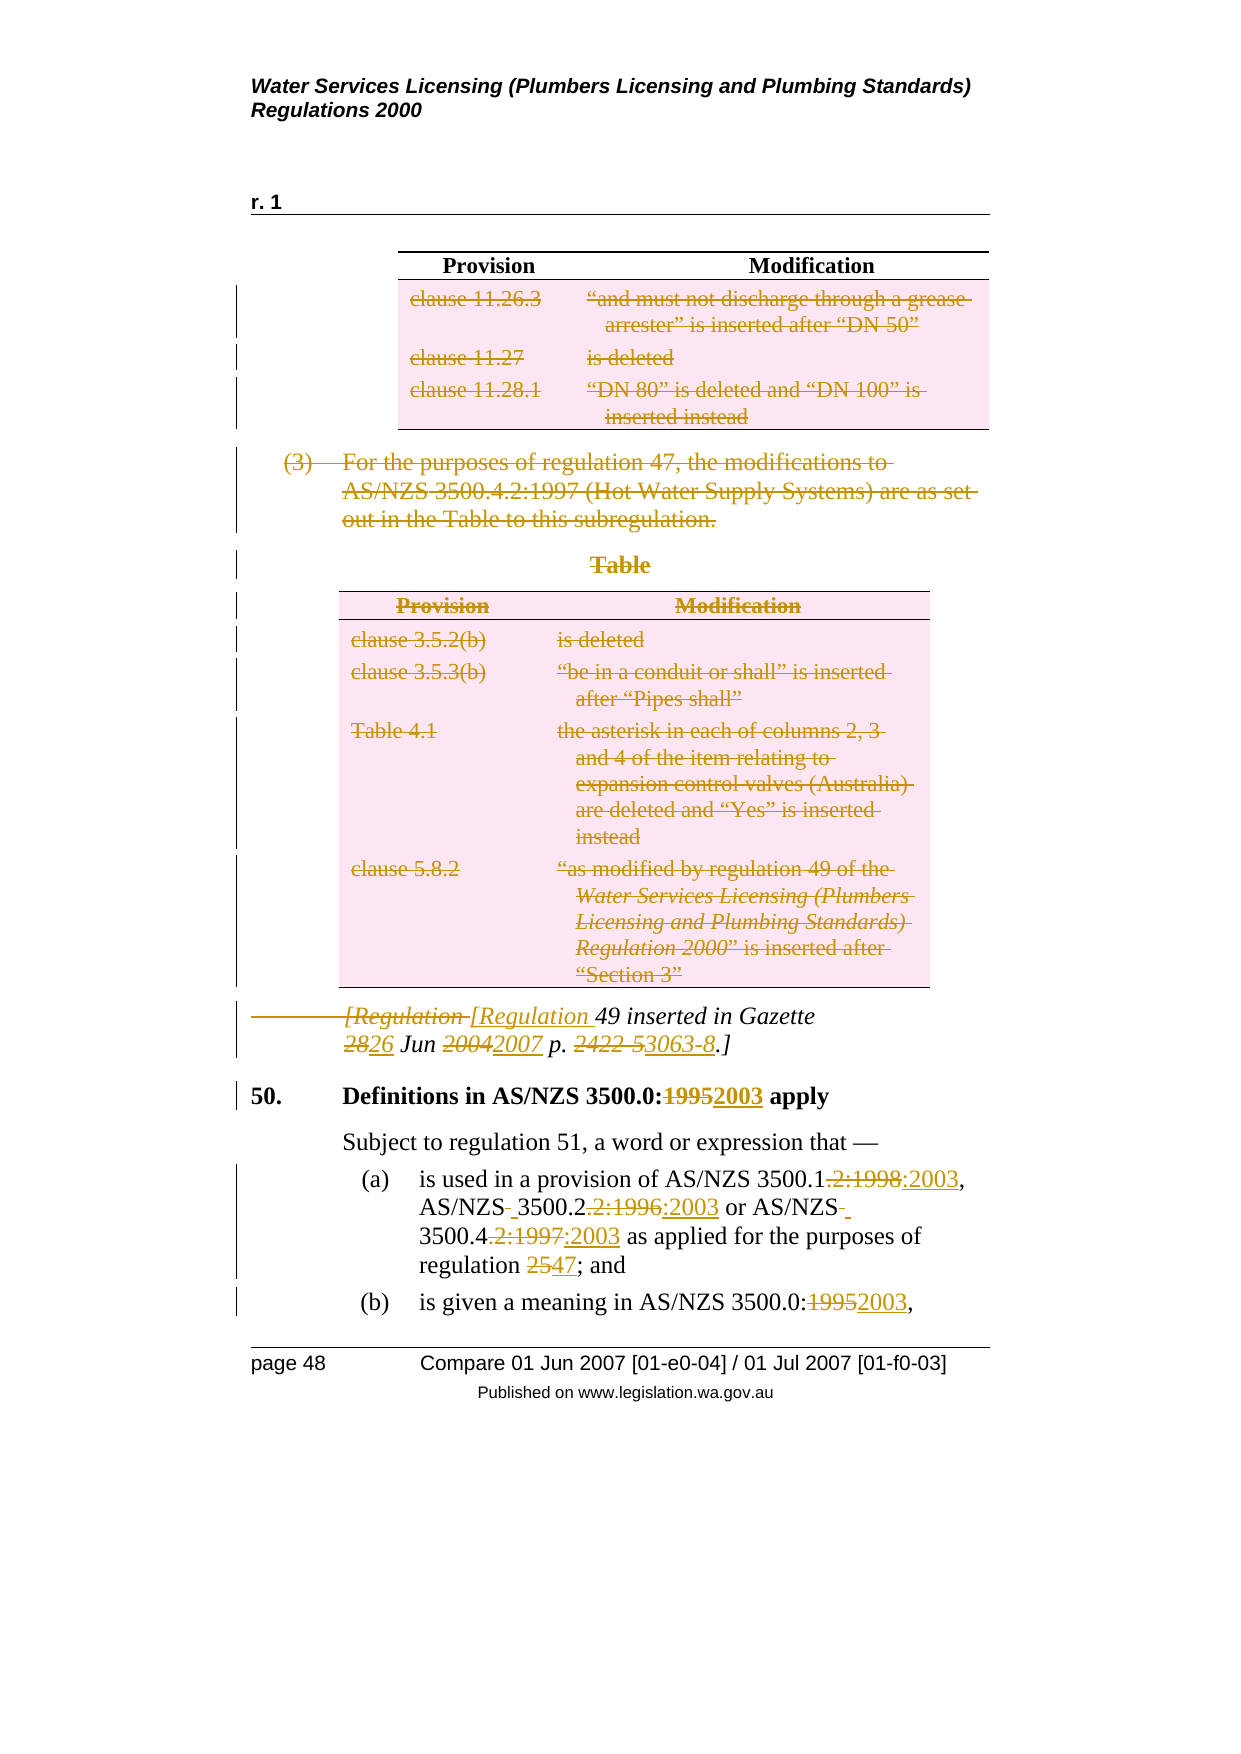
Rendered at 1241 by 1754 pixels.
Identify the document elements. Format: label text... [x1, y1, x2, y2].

text Subject to regulation 51, a word or expression that — [251, 1127, 990, 1155]
text 49 inserted in Gazette Jun p. .] [251, 1001, 990, 1058]
table_header Modification [575, 253, 989, 279]
text (b) is given a meaning in AS/NZS 3500.0:, [251, 1287, 990, 1316]
table_header Provision [398, 253, 575, 279]
subtitle 50. Definitions in AS/NZS 3500.0: apply [251, 1081, 990, 1110]
text (a) is used in a provision of AS/NZS 3500.1, AS/NZS3500.2 or AS/NZS3500.4 as applied for the purposes of regulation ; and [251, 1164, 990, 1279]
